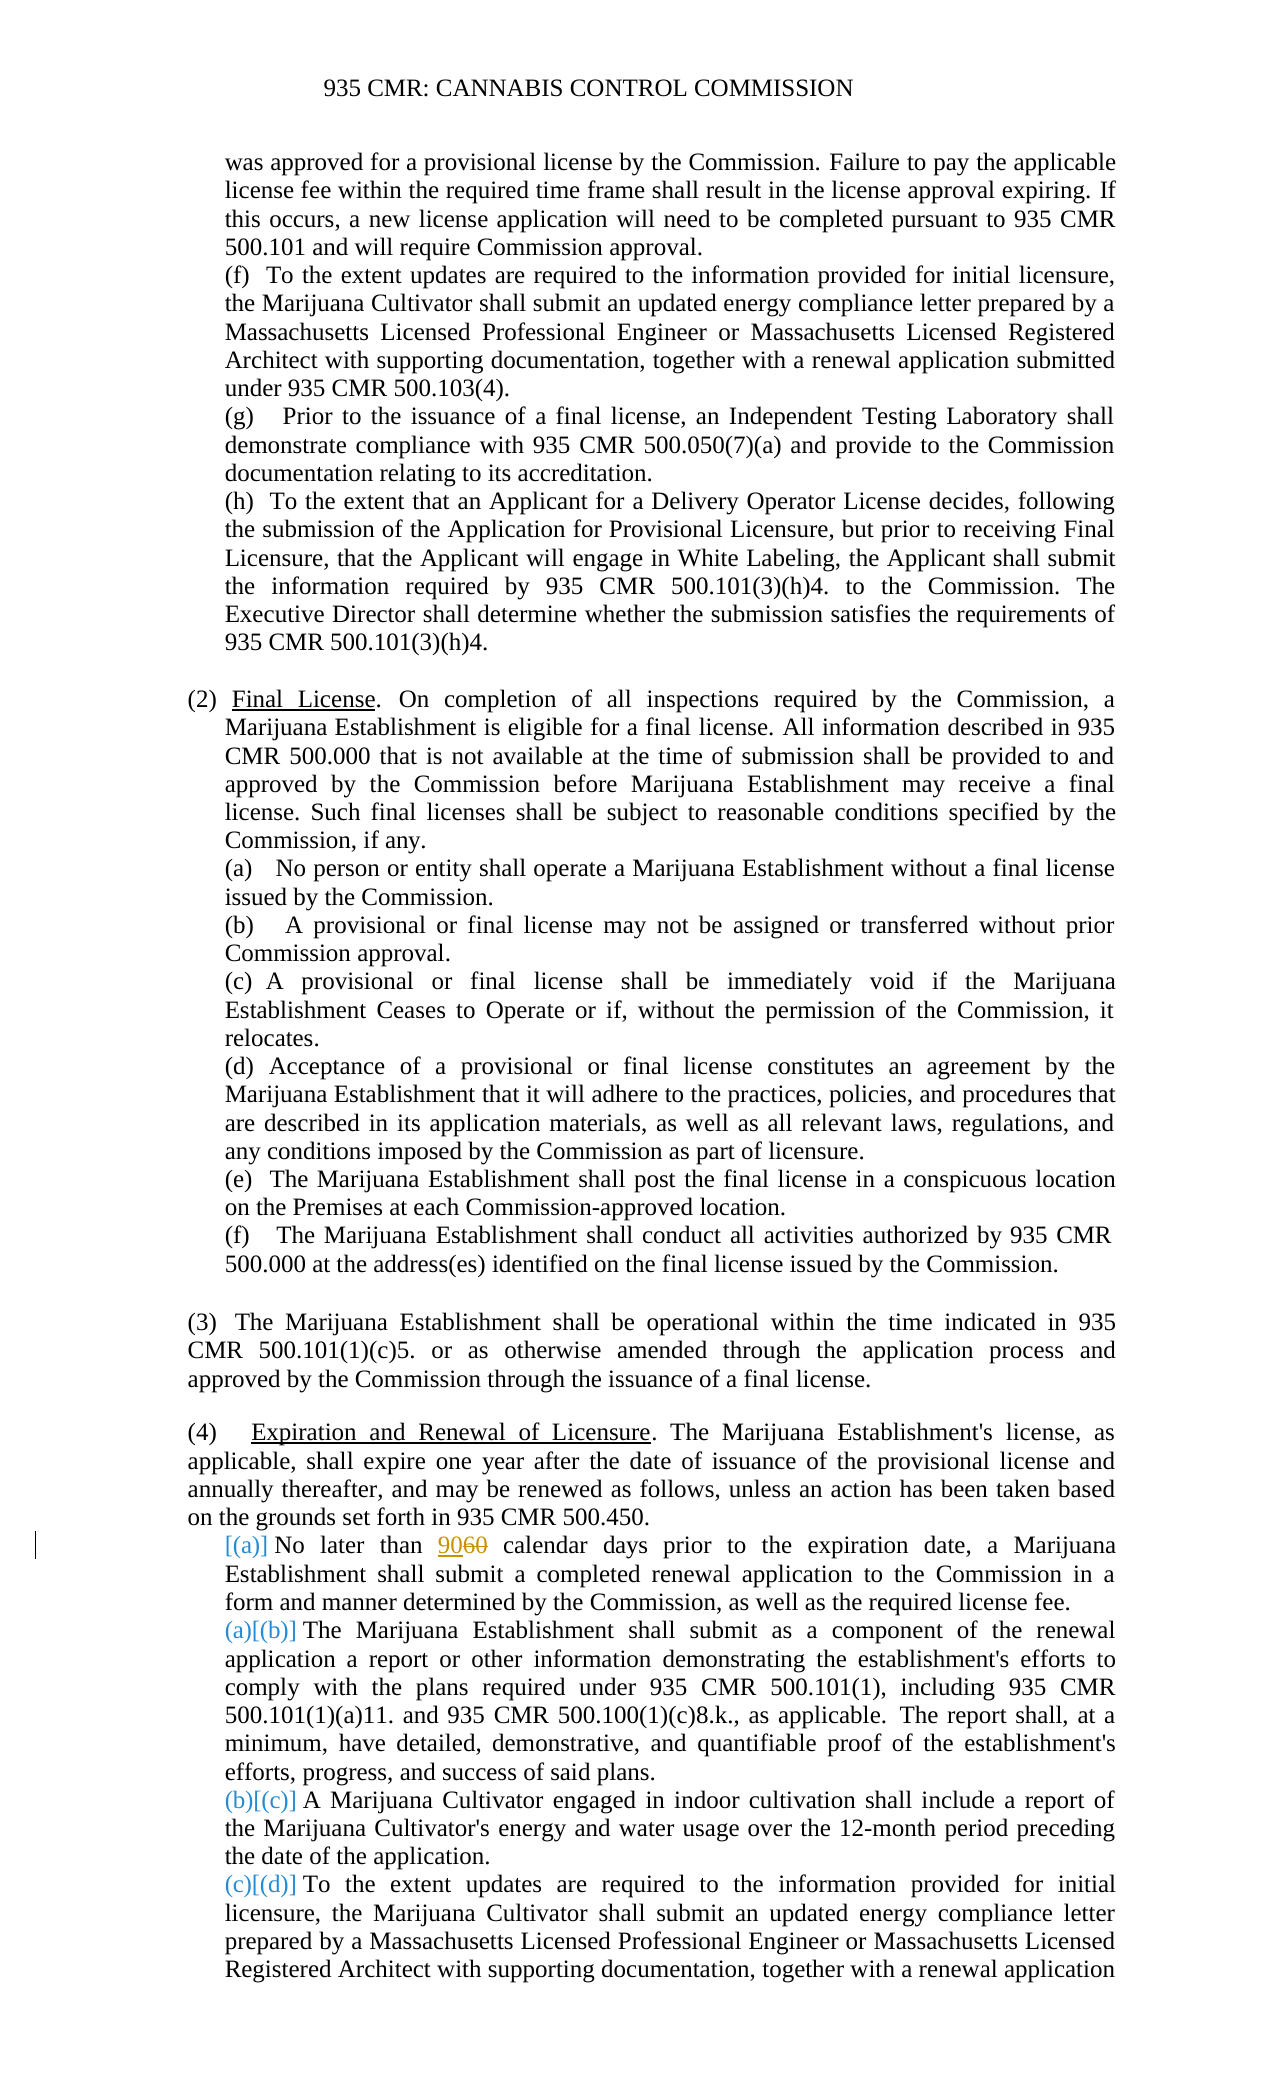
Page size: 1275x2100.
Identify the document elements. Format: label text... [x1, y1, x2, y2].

list Expiration and Renewal of Licensure. The Marijuana Establishment's license, as applicable, shall expire one year after the date of issuance of the provisional license and annually thereafter, and may be renewed as follows, unless an action has been taken based on the grounds set forth in 935 CMR 500.450. [187, 1418, 1116, 1531]
list The Marijuana Establishment shall conduct all activities authorized by 935 CMR [224, 1221, 1137, 1250]
list No later than calendar days prior to the expiration date, a Marijuana Establishment shall submit a completed renewal application to the Commission in a form and manner determined by the Commission, as well as the required license fee. [224, 1531, 1116, 1616]
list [224, 148, 1116, 261]
list A provisional or final license may not be assigned or transferred without prior Commission approval. [224, 911, 1116, 967]
list No person or entity shall operate a Marijuana Establishment without a final license issued by the Commission. [224, 854, 1116, 911]
list The Marijuana Establishment shall post the final license in a conspicuous location on the Premises at each Commission-approved location. [224, 1165, 1116, 1221]
list A Marijuana Cultivator engaged in indoor cultivation shall include a report of the Marijuana Cultivator's energy and water usage over the 12-month period preceding the date of the application. [224, 1786, 1116, 1870]
list A provisional or final license shall be immediately void if the Marijuana Establishment Ceases to Operate or if, without the permission of the Commission, it relocates. [224, 967, 1116, 1052]
text 500.000 at the address(es) identified on the final license issued by the Commission. [224, 1250, 1137, 1278]
list Final License. On completion of all inspections required by the Commission, a Marijuana Establishment is eligible for a final license. All information described in 935 CMR 500.000 that is not available at the time of submission shall be provided to and approved by the Commission before Marijuana Establishment may receive a final license. Such final licenses shall be subject to reasonable conditions specified by the Commission, if any. [187, 685, 1116, 854]
list Prior to the issuance of a final license, an Independent Testing Laboratory shall demonstrate compliance with 935 CMR 500.050(7)(a) and provide to the Commission documentation relating to its accreditation. [224, 402, 1116, 487]
list Acceptance of a provisional or final license constitutes an agreement by the Marijuana Establishment that it will adhere to the practices, policies, and procedures that are described in its application materials, as well as all relevant laws, regulations, and any conditions imposed by the Commission as part of licensure. [224, 1052, 1116, 1165]
list The Marijuana Establishment shall submit as a component of the renewal application a report or other information demonstrating the establishment's efforts to comply with the plans required under 935 CMR 500.101(1), including 935 CMR 500.101(1)(a)11. and 935 CMR 500.100(1)(c)8.k., as applicable. The report shall, at a minimum, have detailed, demonstrative, and quantifiable proof of the establishment's efforts, progress, and success of said plans. [224, 1616, 1116, 1785]
list The Marijuana Establishment shall be operational within the time indicated in 935 CMR 500.101(1)(c)5. or as otherwise amended through the application process and approved by the Commission through the issuance of a final license. [187, 1308, 1116, 1393]
list To the extent that an Applicant for a Delivery Operator License decides, following the submission of the Application for Provisional Licensure, but prior to receiving Final Licensure, that the Applicant will engage in White Labeling, the Applicant shall submit the information required by 935 CMR 500.101(3)(h)4. to the Commission. The Executive Director shall determine whether the submission satisfies the requirements of 935 CMR 500.101(3)(h)4. [224, 487, 1116, 656]
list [224, 1870, 1116, 1983]
